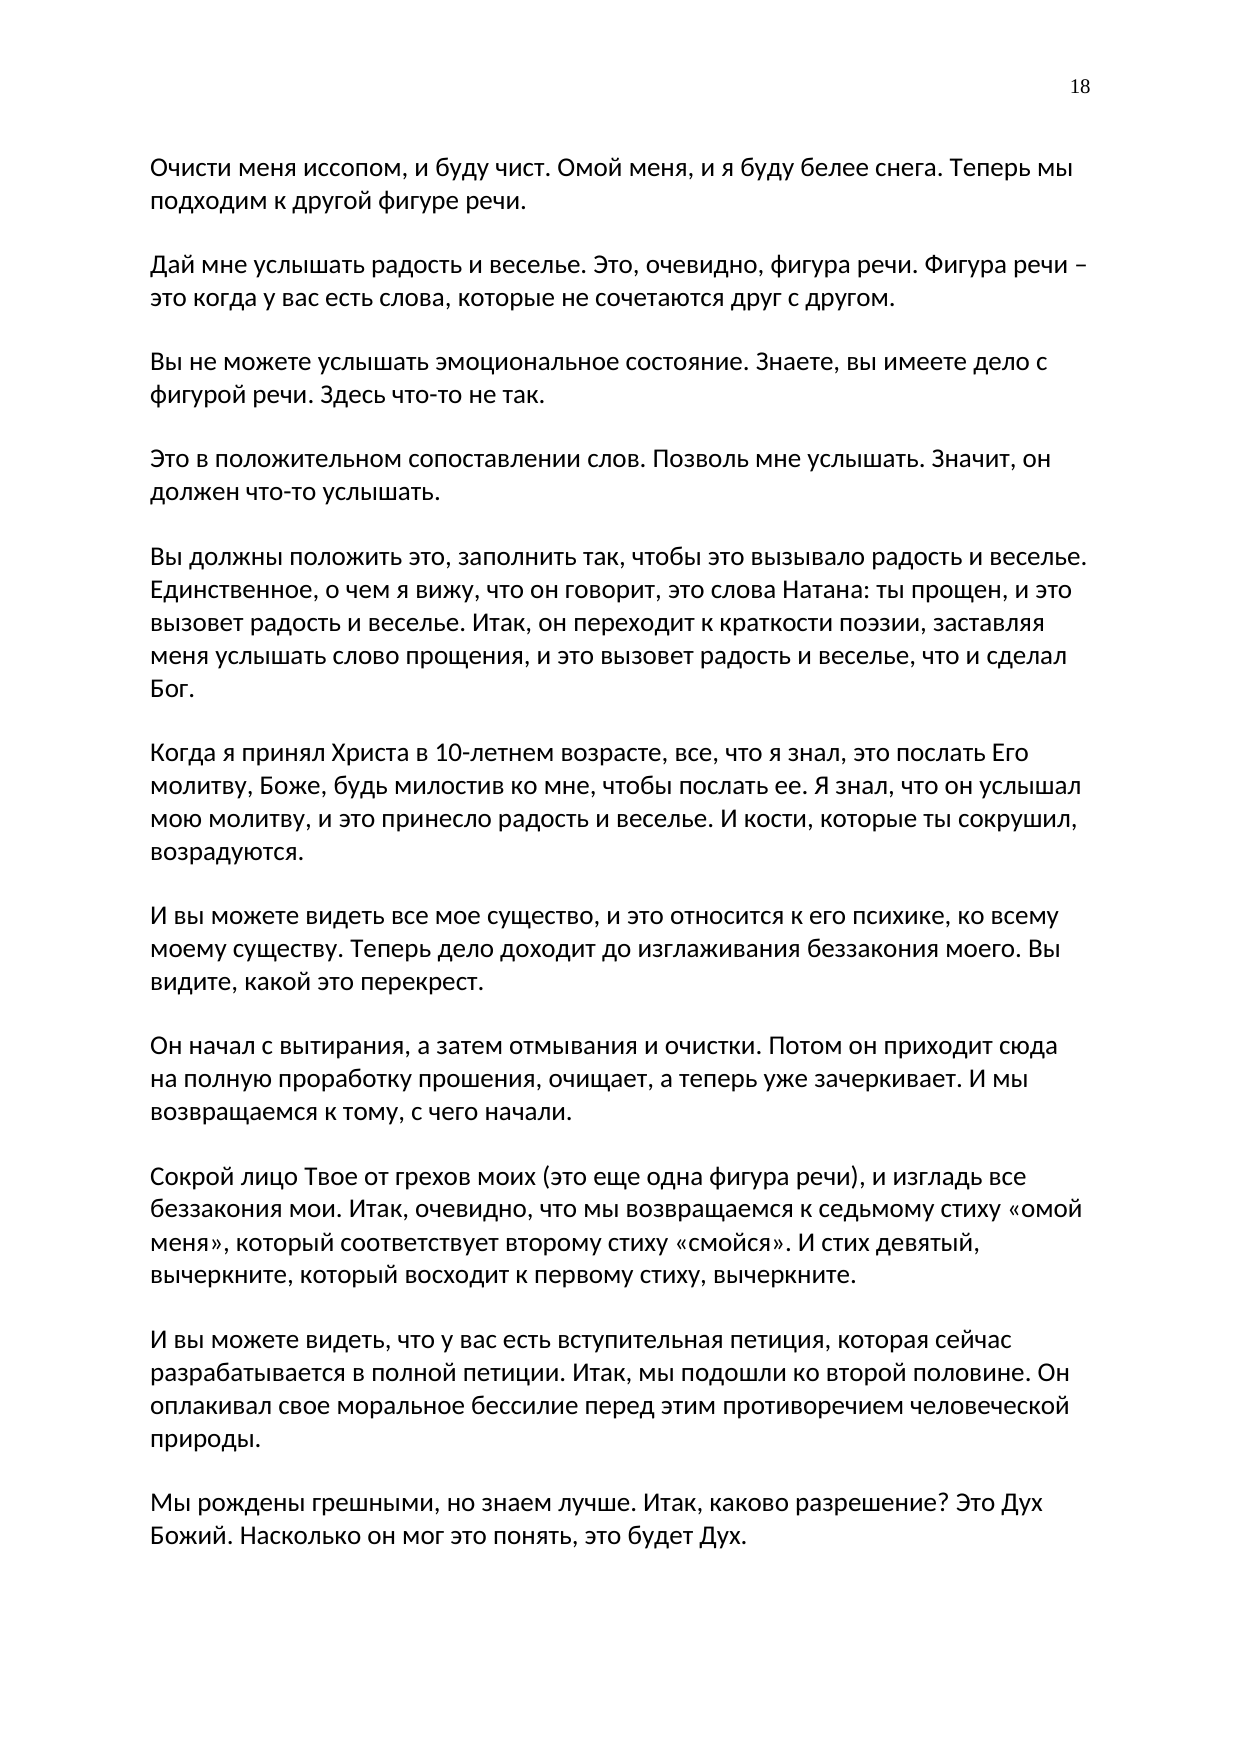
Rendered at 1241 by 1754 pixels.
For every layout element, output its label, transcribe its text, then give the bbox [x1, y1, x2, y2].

text Когда я принял Христа в 10-летнем возрасте, все, что я знал, это послать Его молитву, Боже, будь милостив ко мне, чтобы послать ее. Я знал, что он услышал мою молитву, и это принесло радость и веселье. И кости, которые ты сокрушил, возрадуются. [150, 735, 1090, 867]
text Мы рождены грешными, но знаем лучше. Итак, каково разрешение? Это Дух Божий. Насколько он мог это понять, это будет Дух. [150, 1485, 1090, 1551]
text Вы должны положить это, заполнить так, чтобы это вызывало радость и веселье. Единственное, о чем я вижу, что он говорит, это слова Натана: ты прощен, и это вызовет радость и веселье. Итак, он переходит к краткости поэзии, заставляя меня услышать слово прощения, и это вызовет радость и веселье, что и сделал Бог. [150, 539, 1090, 704]
text Это в положительном сопоставлении слов. Позволь мне услышать. Значит, он должен что-то услышать. [150, 442, 1090, 508]
text Очисти меня иссопом, и буду чист. Омой меня, и я буду белее снега. Теперь мы подходим к другой фигуре речи. [150, 150, 1090, 216]
text Вы не можете услышать эмоциональное состояние. Знаете, вы имеете дело с фигурой речи. Здесь что-то не так. [150, 344, 1090, 410]
text Дай мне услышать радость и веселье. Это, очевидно, фигура речи. Фигура речи – это когда у вас есть слова, которые не сочетаются друг с другом. [150, 247, 1090, 313]
text Сокрой лицо Твое от грехов моих (это еще одна фигура речи), и изгладь все беззакония мои. Итак, очевидно, что мы возвращаемся к седьмому стиху «омой меня», который соответствует второму стиху «смойся». И стих девятый, вычеркните, который восходит к первому стиху, вычеркните. [150, 1159, 1090, 1291]
text И вы можете видеть, что у вас есть вступительная петиция, которая сейчас разрабатывается в полной петиции. Итак, мы подошли ко второй половине. Он оплакивал свое моральное бессилие перед этим противоречием человеческой природы. [150, 1322, 1090, 1454]
text Он начал с вытирания, а затем отмывания и очистки. Потом он приходит сюда на полную проработку прошения, очищает, а теперь уже зачеркивает. И мы возвращаемся к тому, с чего начали. [150, 1028, 1090, 1127]
text И вы можете видеть все мое существо, и это относится к его психике, ко всему моему существу. Теперь дело доходит до изглаживания беззакония моего. Вы видите, какой это перекрест. [150, 898, 1090, 997]
